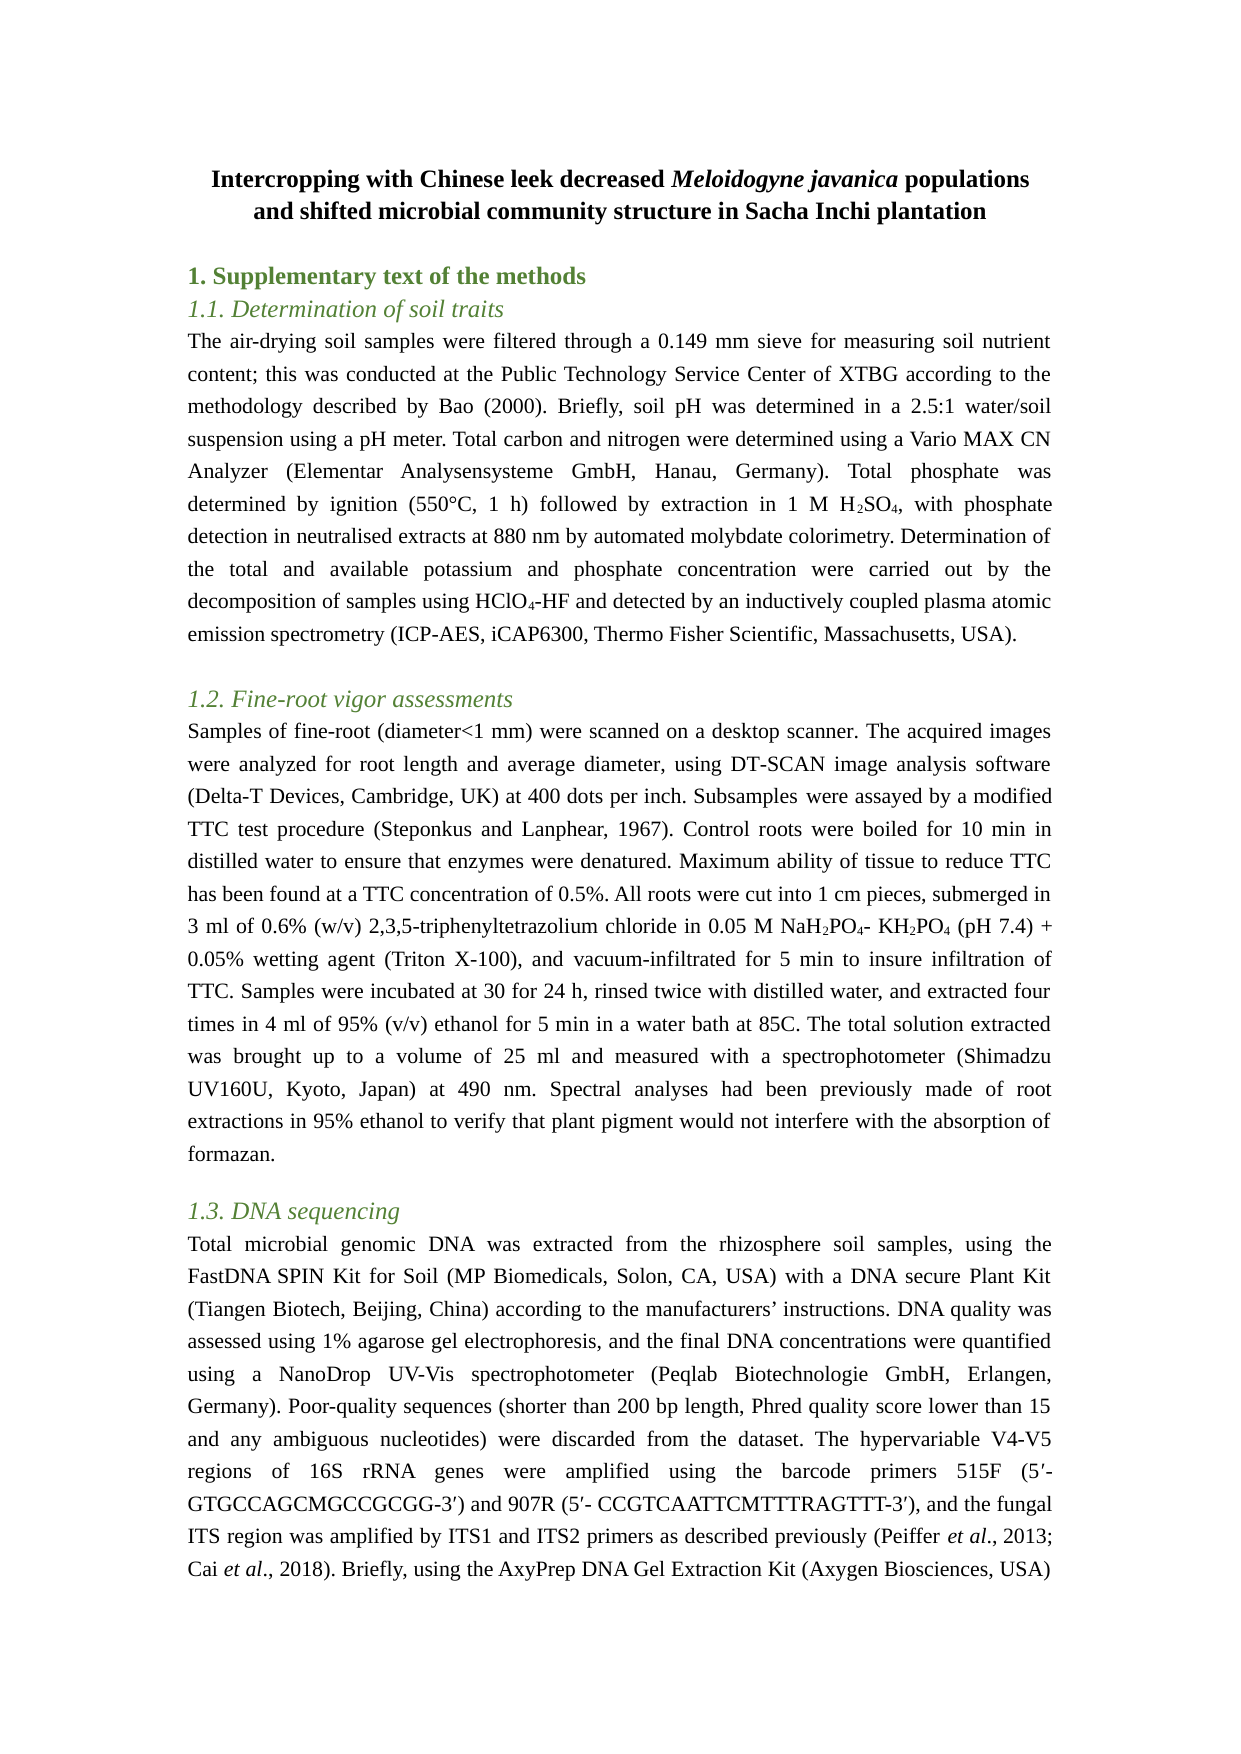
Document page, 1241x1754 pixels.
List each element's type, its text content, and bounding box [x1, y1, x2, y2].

text 1. Supplementary text of the methods [187, 259, 1053, 292]
text Intercropping with Chinese leek decreased Meloidogyne javanica populations and shifted microbial community structure in Sacha Inchi plantation [187, 162, 1053, 227]
text Samples of fine-root (diameter<1 mm) were scanned on a desktop scanner. The acquired images were analyzed for root length and average diameter, using DT-SCAN image analysis software (Delta-T Devices, Cambridge, UK) at 400 dots per inch. Subsamples were assayed by a modified TTC test procedure (Steponkus and Lanphear, 1967). Control roots were boiled for 10 min in distilled water to ensure that enzymes were denatured. Maximum ability of tissue to reduce TTC has been found at a TTC concentration of 0.5%. All roots were cut into 1 cm pieces, submerged in 3 ml of 0.6% (w/v) 2,3,5-triphenyltetrazolium chloride in 0.05 M NaH2PO4- KH2PO4 (pH 7.4) + 0.05% wetting agent (Triton X-100), and vacuum-infiltrated for 5 min to insure infiltration of TTC. Samples were incubated at 30 for 24 h, rinsed twice with distilled water, and extracted four times in 4 ml of 95% (v/v) ethanol for 5 min in a water bath at 85C. The total solution extracted was brought up to a volume of 25 ml and measured with a spectrophotometer (Shimadzu UV160U, Kyoto, Japan) at 490 nm. Spectral analyses had been previously made of root extractions in 95% ethanol to verify that plant pigment would not interfere with the absorption of formazan. [187, 714, 1053, 1169]
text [187, 1227, 1053, 1584]
text 1.3. DNA sequencing [187, 1194, 1053, 1227]
text 1.2. Fine-root vigor assessments [187, 682, 1053, 714]
text The air-drying soil samples were filtered through a 0.149 mm sieve for measuring soil nutrient content; this was conducted at the Public Technology Service Center of XTBG according to the methodology described by Bao (2000). Briefly, soil pH was determined in a 2.5:1 water/soil suspension using a pH meter. Total carbon and nitrogen were determined using a Vario MAX CN Analyzer (Elementar Analysensysteme GmbH, Hanau, Germany). Total phosphate was determined by ignition (550°C, 1 h) followed by extraction in 1 M H2SO4, with phosphate detection in neutralised extracts at 880 nm by automated molybdate colorimetry. Determination of the total and available potassium and phosphate concentration were carried out by the decomposition of samples using HClO4-HF and detected by an inductively coupled plasma atomic emission spectrometry (ICP-AES, iCAP6300, Thermo Fisher Scientific, Massachusetts, USA). [187, 324, 1053, 649]
text 1.1. Determination of soil traits [187, 292, 1053, 324]
